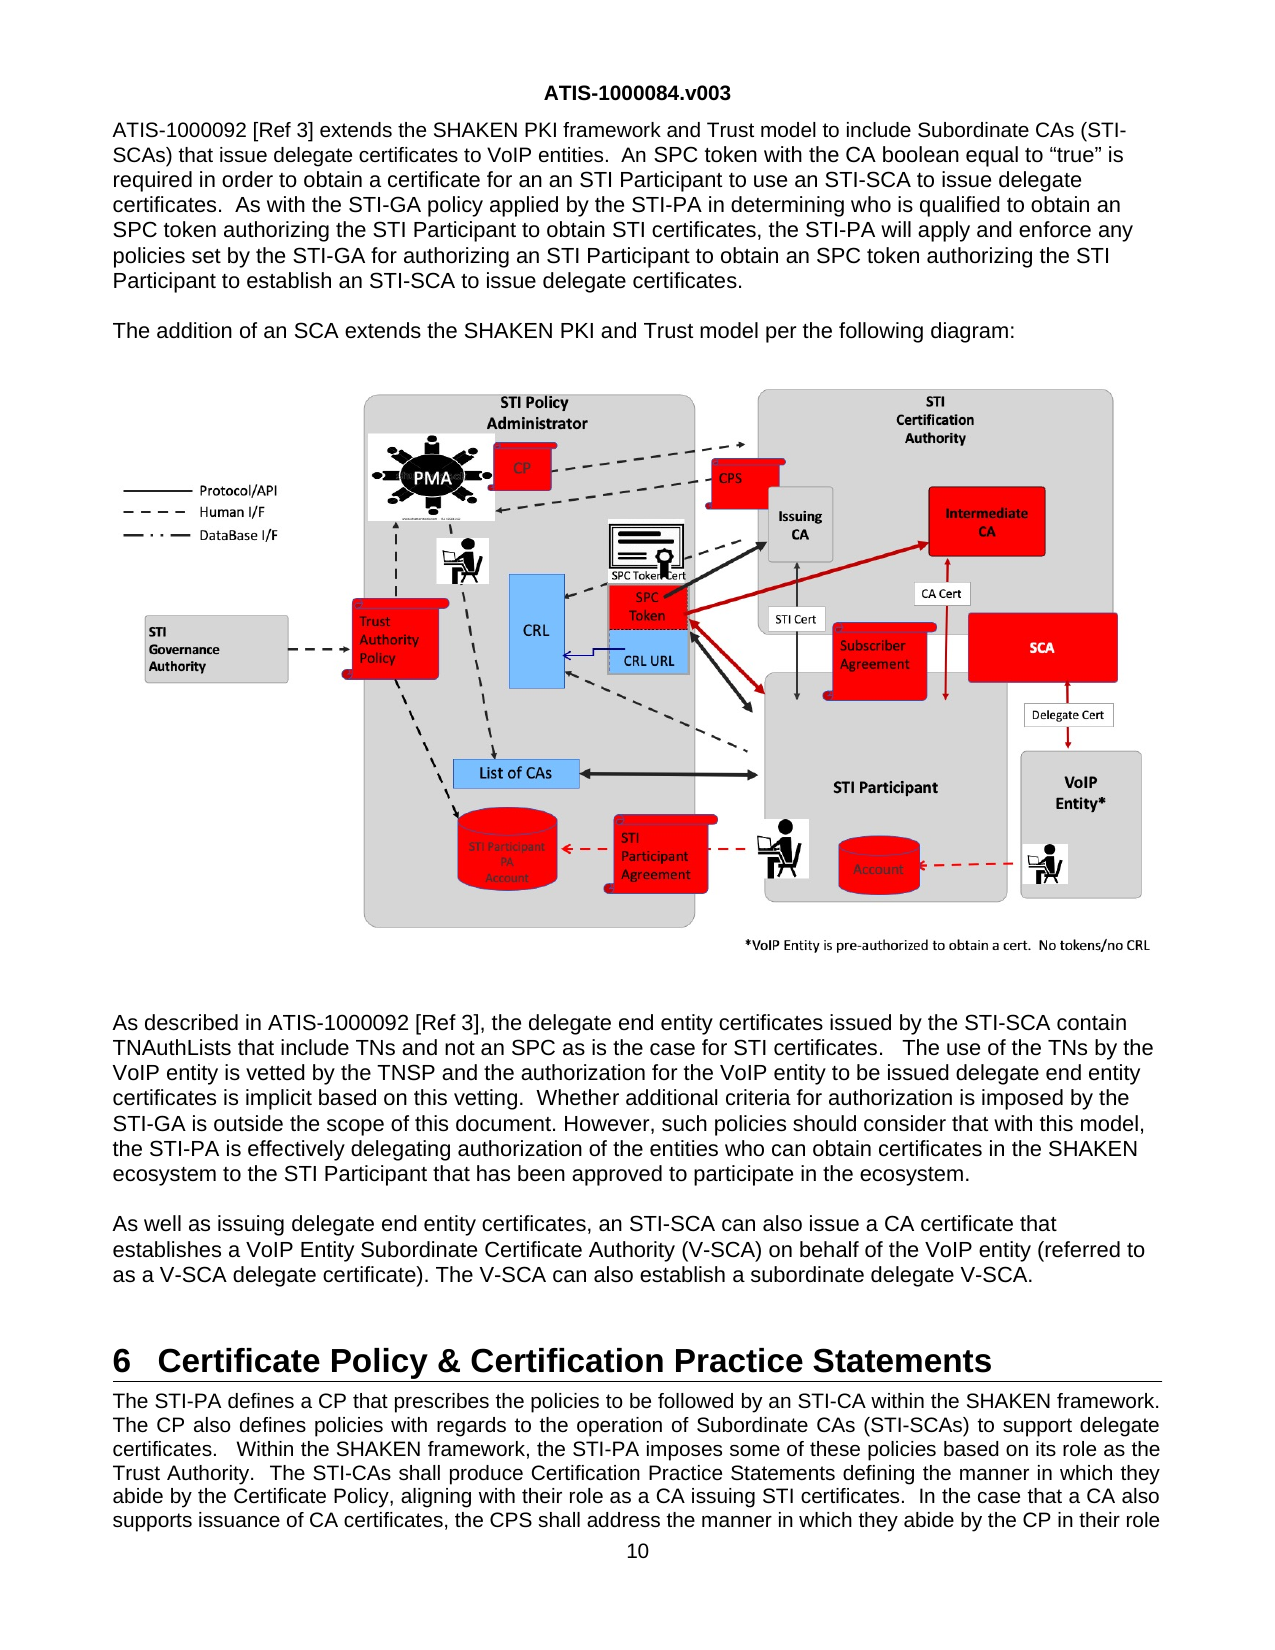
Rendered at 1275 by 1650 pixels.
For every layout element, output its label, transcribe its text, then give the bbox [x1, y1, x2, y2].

text ATIS-1000092 [Ref 3] extends the SHAKEN PKI framework and Trust model to include Subordinate CAs (STI-SCAs) that issue delegate certificates to VoIP entities. An SPC token with the CA boolean equal to “true” is required in order to obtain a certificate for an an STI Participant to use an STI-SCA to issue delegate certificates. As with the STI-GA policy applied by the STI-PA in determining who is qualified to obtain an SPC token authorizing the STI Participant to obtain STI certificates, the STI-PA will apply and enforce any policies set by the STI-GA for authorizing an STI Participant to obtain an SPC token authorizing the STI Participant to establish an STI-SCA to issue delegate certificates. [112, 118, 1162, 293]
text As well as issuing delegate end entity certificates, an STI-SCA can also issue a CA certificate that establishes a VoIP Entity Subordinate Certificate Authority (V-SCA) on behalf of the VoIP entity (referred to as a V-SCA delegate certificate). The V-SCA can also establish a subordinate delegate V-SCA. [112, 1211, 1162, 1287]
text The addition of an SCA extends the SHAKEN PKI and Trust model per the following diagram: [112, 318, 1162, 343]
subtitle Certificate Policy & Certification Practice Statements [112, 1341, 1162, 1382]
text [112, 1388, 1162, 1532]
picture [112, 368, 1163, 960]
text As described in ATIS-1000092 [Ref 3], the delegate end entity certificates issued by the STI-SCA contain TNAuthLists that include TNs and not an SPC as is the case for STI certificates. The use of the TNs by the VoIP entity is vetted by the TNSP and the authorization for the VoIP entity to be issued delegate end entity certificates is implicit based on this vetting. Whether additional criteria for authorization is imposed by the STI-GA is outside the scope of this document. However, such policies should consider that with this model, the STI-PA is effectively delegating authorization of the entities who can obtain certificates in the SHAKEN ecosystem to the STI Participant that has been approved to participate in the ecosystem. [112, 1009, 1162, 1186]
